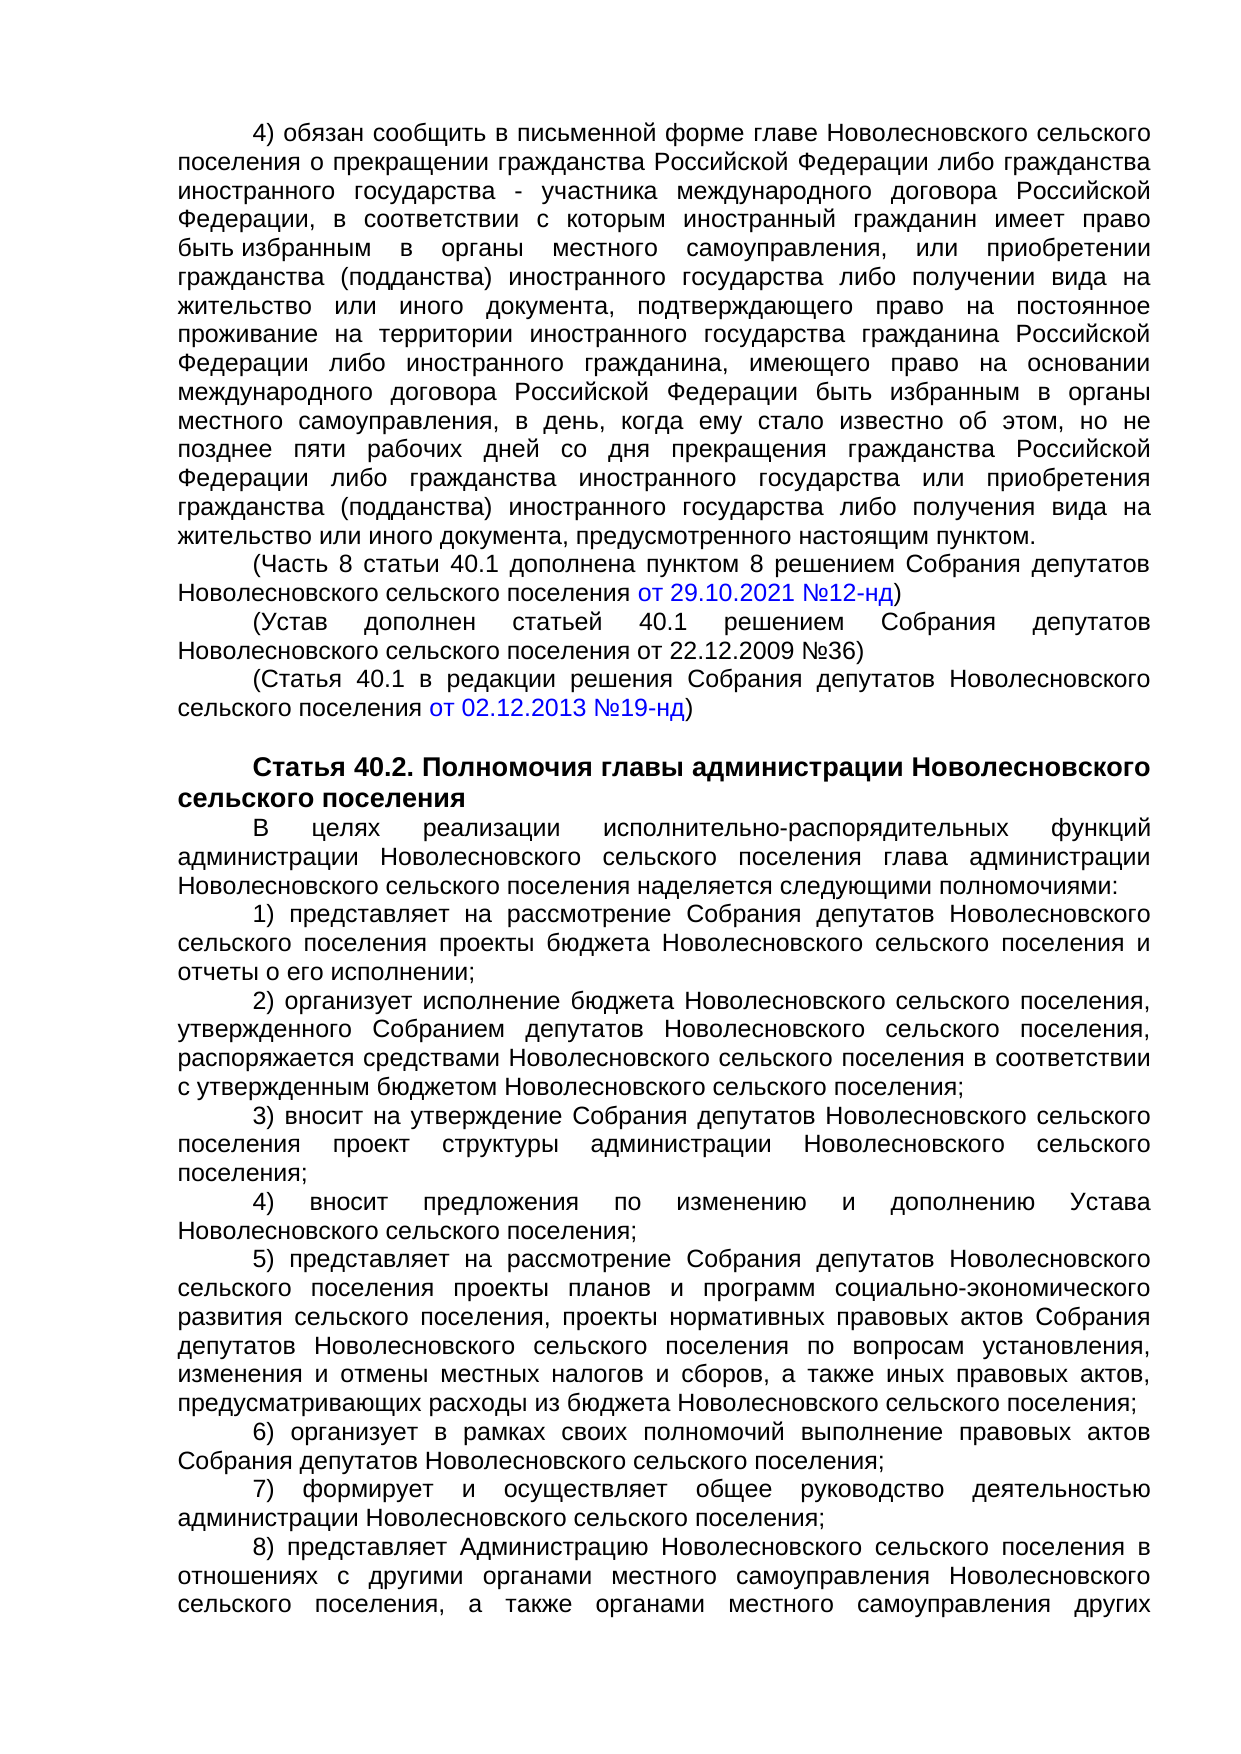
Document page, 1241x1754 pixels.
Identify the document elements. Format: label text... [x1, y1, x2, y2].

text 3) вносит на утверждение Собрания депутатов Новолесновского сельского поселения проект структуры администрации Новолесновского сельского поселения; [177, 1101, 1152, 1187]
text 4) вносит предложения по изменению и дополнению Устава Новолесновского сельского поселения; [177, 1187, 1152, 1244]
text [177, 1532, 1152, 1618]
text 4) обязан сообщить в письменной форме главе Новолесновского сельского поселения о прекращении гражданства Российской Федерации либо гражданства иностранного государства - участника международного договора Российской Федерации, в соответствии с которым иностранный гражданин имеет право быть избранным в органы местного самоуправления, или приобретении гражданства (подданства) иностранного государства либо получении вида на жительство или иного документа, подтверждающего право на постоянное проживание на территории иностранного государства гражданина Российской Федерации либо иностранного гражданина, имеющего право на основании международного договора Российской Федерации быть избранным в органы местного самоуправления, в день, когда ему стало известно об этом, но не позднее пяти рабочих дней со дня прекращения гражданства Российской Федерации либо гражданства иностранного государства или приобретения гражданства (подданства) иностранного государства либо получения вида на жительство или иного документа, предусмотренного настоящим пунктом. [177, 118, 1152, 549]
text 6) организует в рамках своих полномочий выполнение правовых актов Собрания депутатов Новолесновского сельского поселения; [177, 1417, 1152, 1474]
text 2) организует исполнение бюджета Новолесновского сельского поселения, утвержденного Собранием депутатов Новолесновского сельского поселения, распоряжается средствами Новолесновского сельского поселения в соответствии с утвержденным бюджетом Новолесновского сельского поселения; [177, 986, 1152, 1101]
text (Устав дополнен статьей 40.1 решением Собрания депутатов Новолесновского сельского поселения от 22.12.2009 №36) [177, 607, 1152, 664]
text В целях реализации исполнительно-распорядительных функций администрации Новолесновского сельского поселения глава администрации Новолесновского сельского поселения наделяется следующими полномочиями: [177, 813, 1152, 899]
text 7) формирует и осуществляет общее руководство деятельностью администрации Новолесновского сельского поселения; [177, 1474, 1152, 1532]
text 1) представляет на рассмотрение Собрания депутатов Новолесновского сельского поселения проекты бюджета Новолесновского сельского поселения и отчеты о его исполнении; [177, 899, 1152, 986]
text (Статья 40.1 в редакции решения Собрания депутатов Новолесновского сельского поселения от 02.12.2013 №19-нд) [177, 664, 1152, 722]
text Статья 40.2. Полномочия главы администрации Новолесновского сельского поселения [177, 751, 1152, 813]
text (Часть 8 статьи 40.1 дополнена пунктом 8 решением Собрания депутатов Новолесновского сельского поселения от 29.10.2021 №12-нд) [177, 549, 1152, 607]
text 5) представляет на рассмотрение Собрания депутатов Новолесновского сельского поселения проекты планов и программ социально-экономического развития сельского поселения, проекты нормативных правовых актов Собрания депутатов Новолесновского сельского поселения по вопросам установления, изменения и отмены местных налогов и сборов, а также иных правовых актов, предусматривающих расходы из бюджета Новолесновского сельского поселения; [177, 1244, 1152, 1417]
